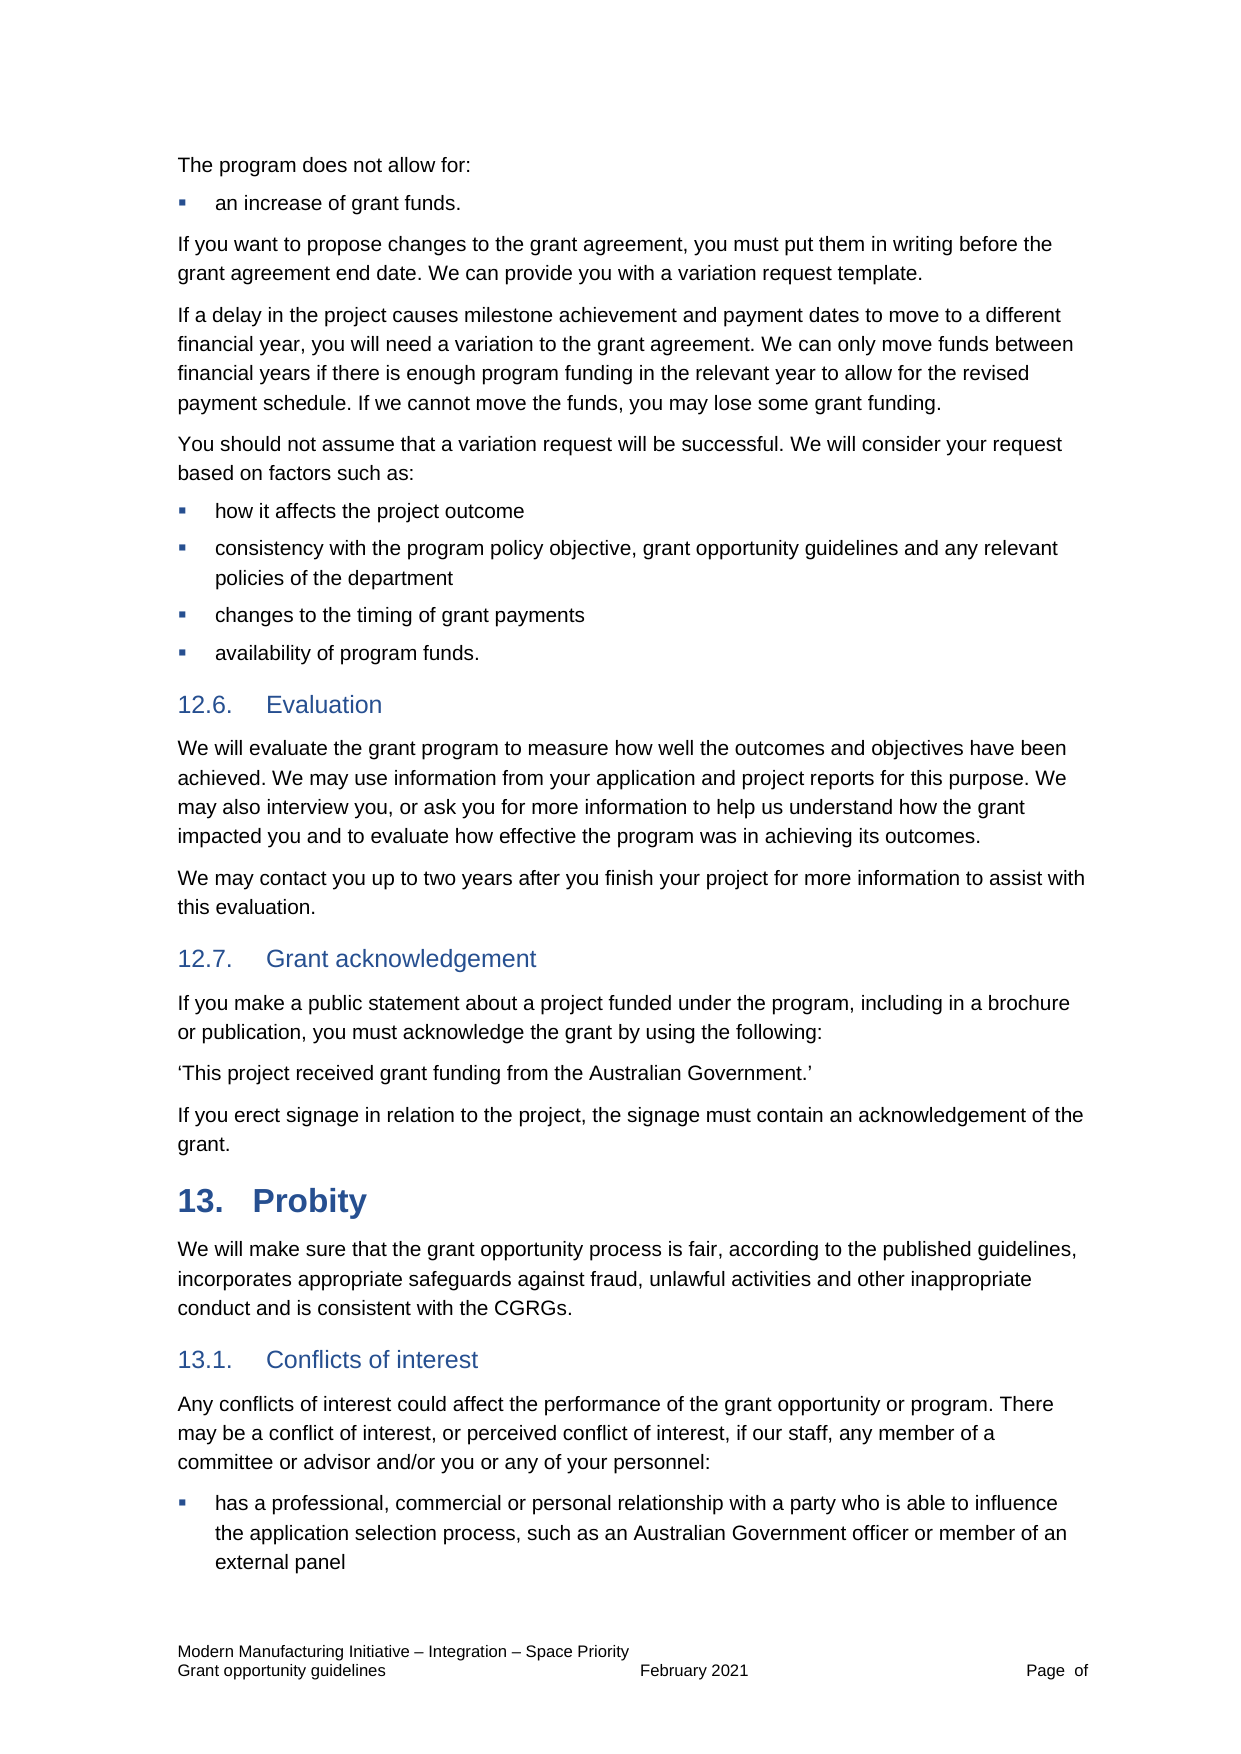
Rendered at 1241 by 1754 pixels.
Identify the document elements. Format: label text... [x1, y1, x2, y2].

text The program does not allow for: [177, 148, 1092, 177]
text We will make sure that the grant opportunity process is fair, according to the published guidelines, incorporates appropriate safeguards against fraud, unlawful activities and other inappropriate conduct and is consistent with the CGRGs. [177, 1232, 1092, 1319]
subtitle Probity [177, 1181, 1092, 1219]
text If you make a public statement about a project funded under the program, including in a brochure or publication, you must acknowledge the grant by using the following: [177, 985, 1092, 1043]
text Any conflicts of interest could affect the performance of the grant opportunity or program. There may be a conflict of interest, or perceived conflict of interest, if our staff, any member of a committee or advisor and/or you or any of your personnel: [177, 1386, 1092, 1474]
list how it affects the project outcome [177, 493, 1092, 523]
subtitle Conflicts of interest [177, 1344, 1092, 1374]
text If you erect signage in relation to the project, the signage must contain an acknowledgement of the grant. [177, 1098, 1092, 1156]
text If you want to propose changes to the grant agreement, you must put them in writing before the grant agreement end date. We can provide you with a variation request template. [177, 227, 1092, 285]
list has a professional, commercial or personal relationship with a party who is able to influence the application selection process, such as an Australian Government officer or member of an external panel [177, 1486, 1092, 1574]
list availability of program funds. [177, 635, 1092, 664]
list consistency with the program policy objective, grant opportunity guidelines and any relevant policies of the department [177, 531, 1092, 589]
text If a delay in the project causes milestone achievement and payment dates to move to a different financial year, you will need a variation to the grant agreement. We can only move funds between financial years if there is enough program funding in the relevant year to allow for the revised payment schedule. If we cannot move the funds, you may lose some grant funding. [177, 298, 1092, 414]
text We will evaluate the grant program to measure how well the outcomes and objectives have been achieved. We may use information from your application and project reports for this purpose. We may also interview you, or ask you for more information to help us understand how the grant impacted you and to evaluate how effective the program was in achieving its outcomes. [177, 731, 1092, 848]
text ‘This project received grant funding from the Australian Government.’ [177, 1056, 1092, 1085]
subtitle Evaluation [177, 689, 1092, 718]
subtitle Grant acknowledgement [177, 943, 1092, 973]
text We may contact you up to two years after you finish your project for more information to assist with this evaluation. [177, 860, 1092, 918]
text You should not assume that a variation request will be successful. We will consider your request based on factors such as: [177, 427, 1092, 485]
list changes to the timing of grant payments [177, 598, 1092, 627]
list an increase of grant funds. [177, 185, 1092, 214]
